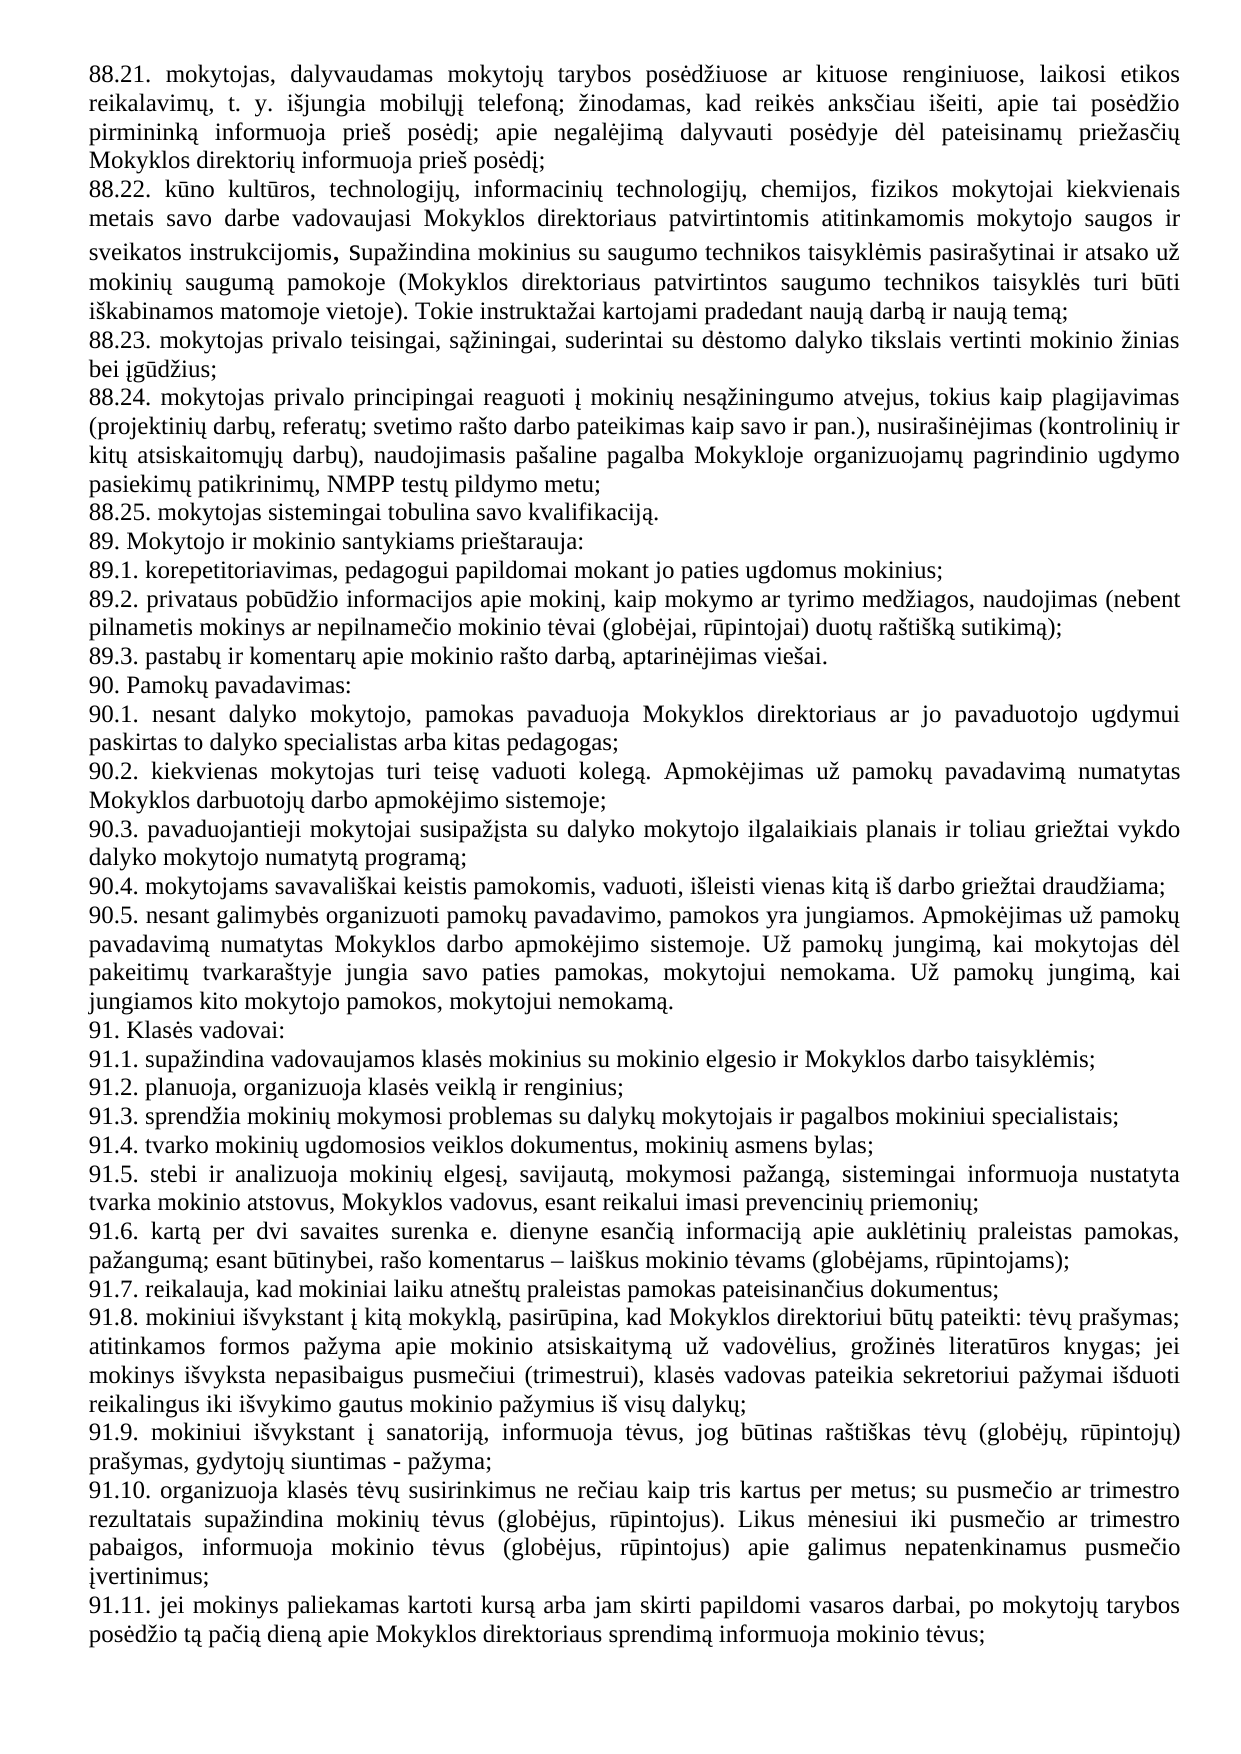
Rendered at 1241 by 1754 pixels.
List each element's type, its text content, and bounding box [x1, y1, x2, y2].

text 89.2. privataus pobūdžio informacijos apie mokinį, kaip mokymo ar tyrimo medžiagos, naudojimas (nebent pilnametis mokinys ar nepilnamečio mokinio tėvai (globėjai, rūpintojai) duotų raštišką sutikimą); [89, 584, 1181, 641]
text 91.8. mokiniui išvykstant į kitą mokyklą, pasirūpina, kad Mokyklos direktoriui būtų pateikti: tėvų prašymas; atitinkamos formos pažyma apie mokinio atsiskaitymą už vadovėlius, grožinės literatūros knygas; jei mokinys išvyksta nepasibaigus pusmečiui (trimestrui), klasės vadovas pateikia sekretoriui pažymai išduoti reikalingus iki išvykimo gautus mokinio pažymius iš visų dalykų; [89, 1302, 1181, 1417]
text 91.11. jei mokinys paliekamas kartoti kursą arba jam skirti papildomi vasaros darbai, po mokytojų tarybos posėdžio tą pačią dieną apie Mokyklos direktoriaus sprendimą informuoja mokinio tėvus; [89, 1590, 1181, 1647]
text 90. Pamokų pavadavimas: [89, 670, 1181, 699]
text 91. Klasės vadovai: [89, 1015, 1181, 1044]
text 91.7. reikalauja, kad mokiniai laiku atneštų praleistas pamokas pateisinančius dokumentus; [89, 1274, 1181, 1302]
text 90.2. kiekvienas mokytojas turi teisę vaduoti kolegą. Apmokėjimas už pamokų pavadavimą numatytas Mokyklos darbuotojų darbo apmokėjimo sistemoje; [89, 756, 1181, 814]
text 91.9. mokiniui išvykstant į sanatoriją, informuoja tėvus, jog būtinas raštiškas tėvų (globėjų, rūpintojų) prašymas, gydytojų siuntimas - pažyma; [89, 1417, 1181, 1475]
text 89.3. pastabų ir komentarų apie mokinio rašto darbą, aptarinėjimas viešai. [89, 641, 1181, 670]
text 88.25. mokytojas sistemingai tobulina savo kvalifikaciją. [89, 497, 1181, 526]
text 88.24. mokytojas privalo principingai reaguoti į mokinių nesąžiningumo atvejus, tokius kaip plagijavimas (projektinių darbų, referatų; svetimo rašto darbo pateikimas kaip savo ir pan.), nusirašinėjimas (kontrolinių ir kitų atsiskaitomųjų darbų), naudojimasis pašaline pagalba Mokykloje organizuojamų pagrindinio ugdymo pasiekimų patikrinimų, NMPP testų pildymo metu; [89, 382, 1181, 497]
text 91.3. sprendžia mokinių mokymosi problemas su dalykų mokytojais ir pagalbos mokiniui specialistais; [89, 1101, 1181, 1130]
text 91.4. tvarko mokinių ugdomosios veiklos dokumentus, mokinių asmens bylas; [89, 1130, 1181, 1159]
text 91.1. supažindina vadovaujamos klasės mokinius su mokinio elgesio ir Mokyklos darbo taisyklėmis; [89, 1044, 1181, 1072]
text 91.5. stebi ir analizuoja mokinių elgesį, savijautą, mokymosi pažangą, sistemingai informuoja nustatyta tvarka mokinio atstovus, Mokyklos vadovus, esant reikalui imasi prevencinių priemonių; [89, 1159, 1181, 1216]
text 90.4. mokytojams savavališkai keistis pamokomis, vaduoti, išleisti vienas kitą iš darbo griežtai draudžiama; [89, 871, 1181, 900]
text 90.3. pavaduojantieji mokytojai susipažįsta su dalyko mokytojo ilgalaikiais planais ir toliau griežtai vykdo dalyko mokytojo numatytą programą; [89, 814, 1181, 871]
text 88.23. mokytojas privalo teisingai, sąžiningai, suderintai su dėstomo dalyko tikslais vertinti mokinio žinias bei įgūdžius; [89, 325, 1181, 382]
text 89.1. korepetitoriavimas, pedagogui papildomai mokant jo paties ugdomus mokinius; [89, 555, 1181, 584]
text 88.22. kūno kultūros, technologijų, informacinių technologijų, chemijos, fizikos mokytojai kiekvienais metais savo darbe vadovaujasi Mokyklos direktoriaus patvirtintomis atitinkamomis mokytojo saugos ir sveikatos instrukcijomis, supažindina mokinius su saugumo technikos taisyklėmis pasirašytinai ir atsako už mokinių saugumą pamokoje (Mokyklos direktoriaus patvirtintos saugumo technikos taisyklės turi būti iškabinamos matomoje vietoje). Tokie instruktažai kartojami pradedant naują darbą ir naują temą; [89, 174, 1181, 325]
text 91.2. planuoja, organizuoja klasės veiklą ir renginius; [89, 1072, 1181, 1101]
text 89. Mokytojo ir mokinio santykiams prieštarauja: [89, 526, 1181, 555]
text 91.10. organizuoja klasės tėvų susirinkimus ne rečiau kaip tris kartus per metus; su pusmečio ar trimestro rezultatais supažindina mokinių tėvus (globėjus, rūpintojus). Likus mėnesiui iki pusmečio ar trimestro pabaigos, informuoja mokinio tėvus (globėjus, rūpintojus) apie galimus nepatenkinamus pusmečio įvertinimus; [89, 1475, 1181, 1590]
text 91.6. kartą per dvi savaites surenka e. dienyne esančią informaciją apie auklėtinių praleistas pamokas, pažangumą; esant būtinybei, rašo komentarus – laiškus mokinio tėvams (globėjams, rūpintojams); [89, 1216, 1181, 1274]
text 88.21. mokytojas, dalyvaudamas mokytojų tarybos posėdžiuose ar kituose renginiuose, laikosi etikos reikalavimų, t. y. išjungia mobilųjį telefoną; žinodamas, kad reikės anksčiau išeiti, apie tai posėdžio pirmininką informuoja prieš posėdį; apie negalėjimą dalyvauti posėdyje dėl pateisinamų priežasčių Mokyklos direktorių informuoja prieš posėdį; [89, 59, 1181, 174]
text 90.1. nesant dalyko mokytojo, pamokas pavaduoja Mokyklos direktoriaus ar jo pavaduotojo ugdymui paskirtas to dalyko specialistas arba kitas pedagogas; [89, 699, 1181, 756]
text 90.5. nesant galimybės organizuoti pamokų pavadavimo, pamokos yra jungiamos. Apmokėjimas už pamokų pavadavimą numatytas Mokyklos darbo apmokėjimo sistemoje. Už pamokų jungimą, kai mokytojas dėl pakeitimų tvarkaraštyje jungia savo paties pamokas, mokytojui nemokama. Už pamokų jungimą, kai jungiamos kito mokytojo pamokos, mokytojui nemokamą. [89, 900, 1181, 1015]
